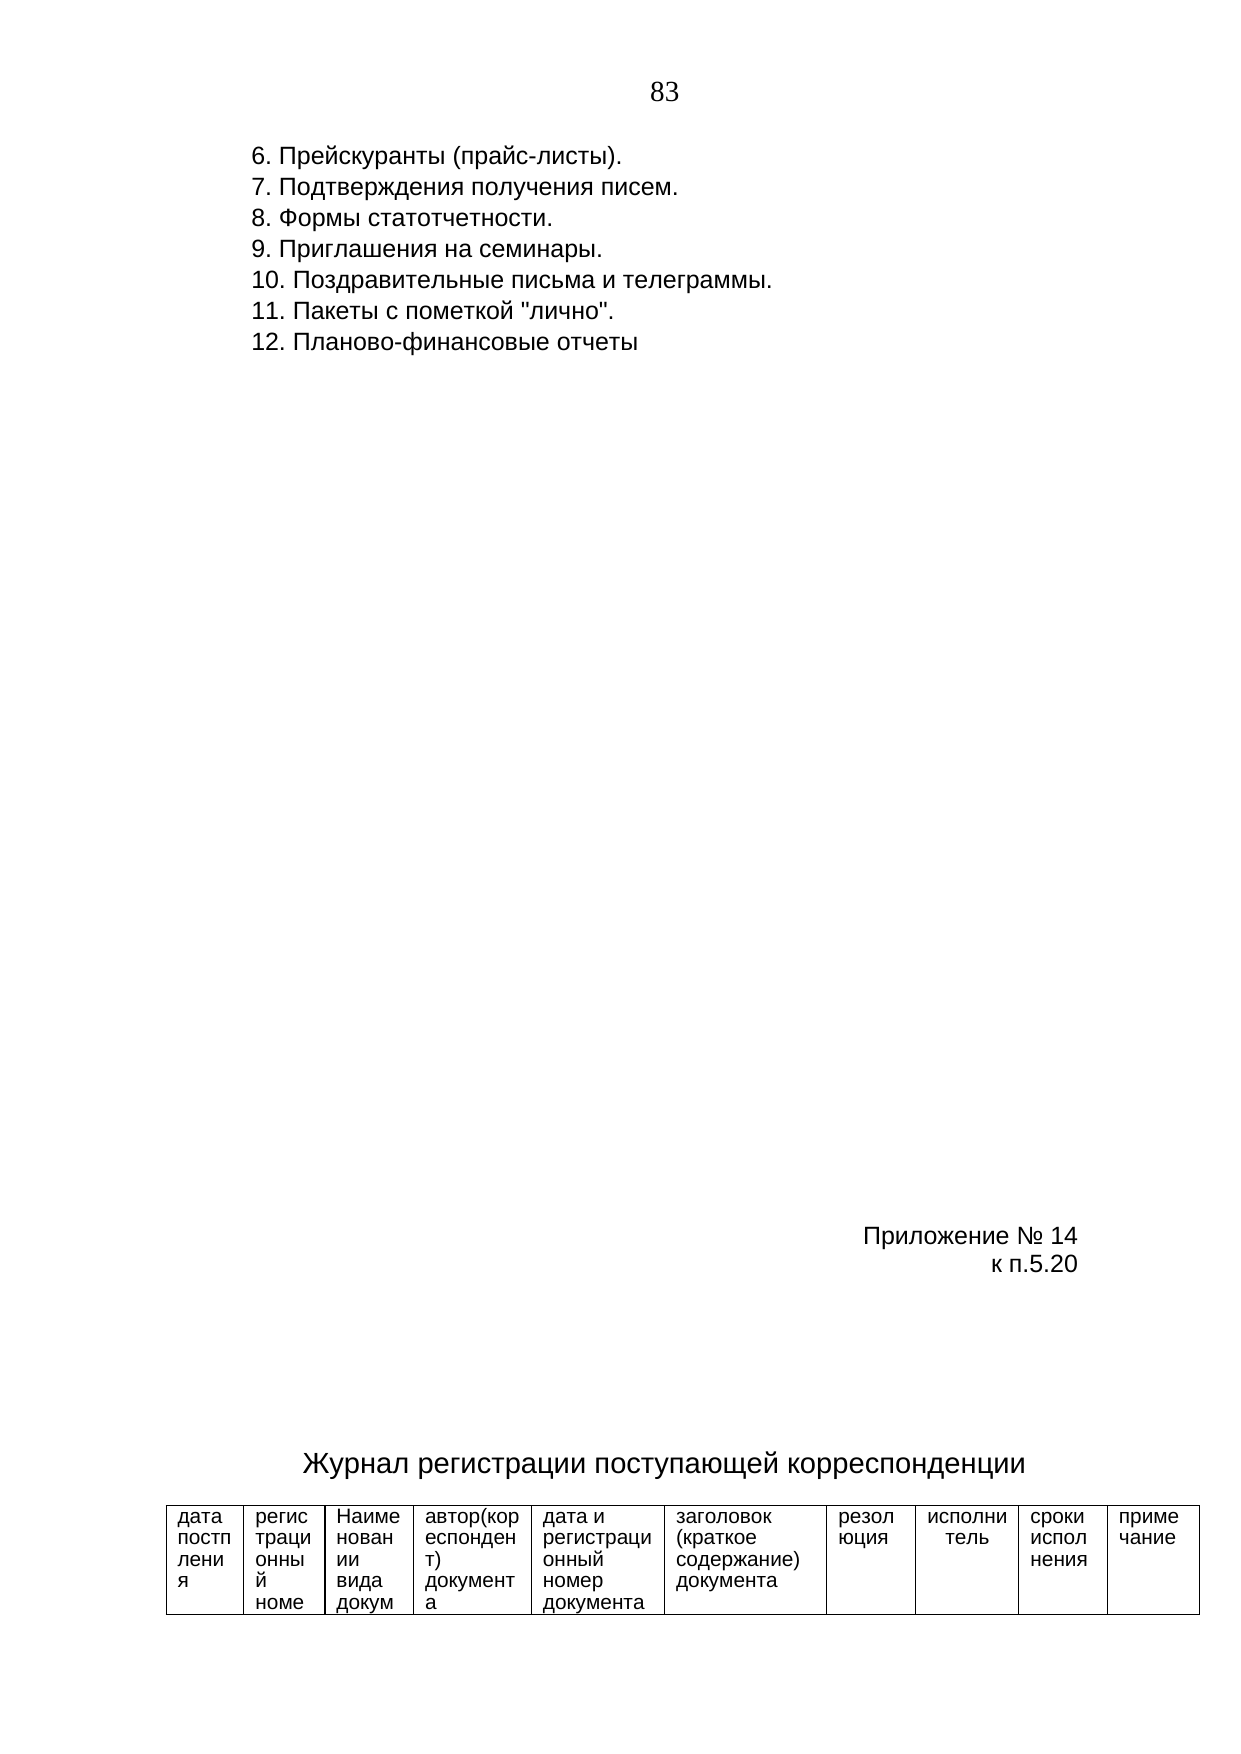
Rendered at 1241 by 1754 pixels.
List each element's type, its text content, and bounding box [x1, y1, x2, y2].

text 6. Прейскуранты (прайс-листы). [251, 141, 1078, 169]
table_header сроки исполнения [1019, 1506, 1107, 1614]
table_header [532, 1506, 664, 1614]
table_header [414, 1506, 531, 1614]
table_header примечание [1108, 1506, 1199, 1614]
text 10. Поздравительные письма и телеграммы. [251, 265, 1078, 294]
text Приложение № 14 [251, 1221, 1078, 1249]
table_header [326, 1506, 413, 1614]
table_header резолюция [827, 1506, 915, 1614]
text 12. Планово-финансовые отчеты [251, 327, 1078, 356]
text 9. Приглашения на семинары. [251, 234, 1078, 263]
text Журнал регистрации поступающей корреспонденции [177, 1449, 1152, 1479]
text 11. Пакеты с пометкой "лично". [251, 296, 1078, 325]
text 7. Подтверждения получения писем. [251, 172, 1078, 201]
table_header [665, 1506, 826, 1614]
table_header исполнитель [916, 1506, 1018, 1614]
text к п.5.20 [251, 1249, 1078, 1278]
text 8. Формы статотчетности. [251, 203, 1078, 232]
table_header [244, 1506, 324, 1614]
table_header дата постп ления [167, 1506, 243, 1614]
